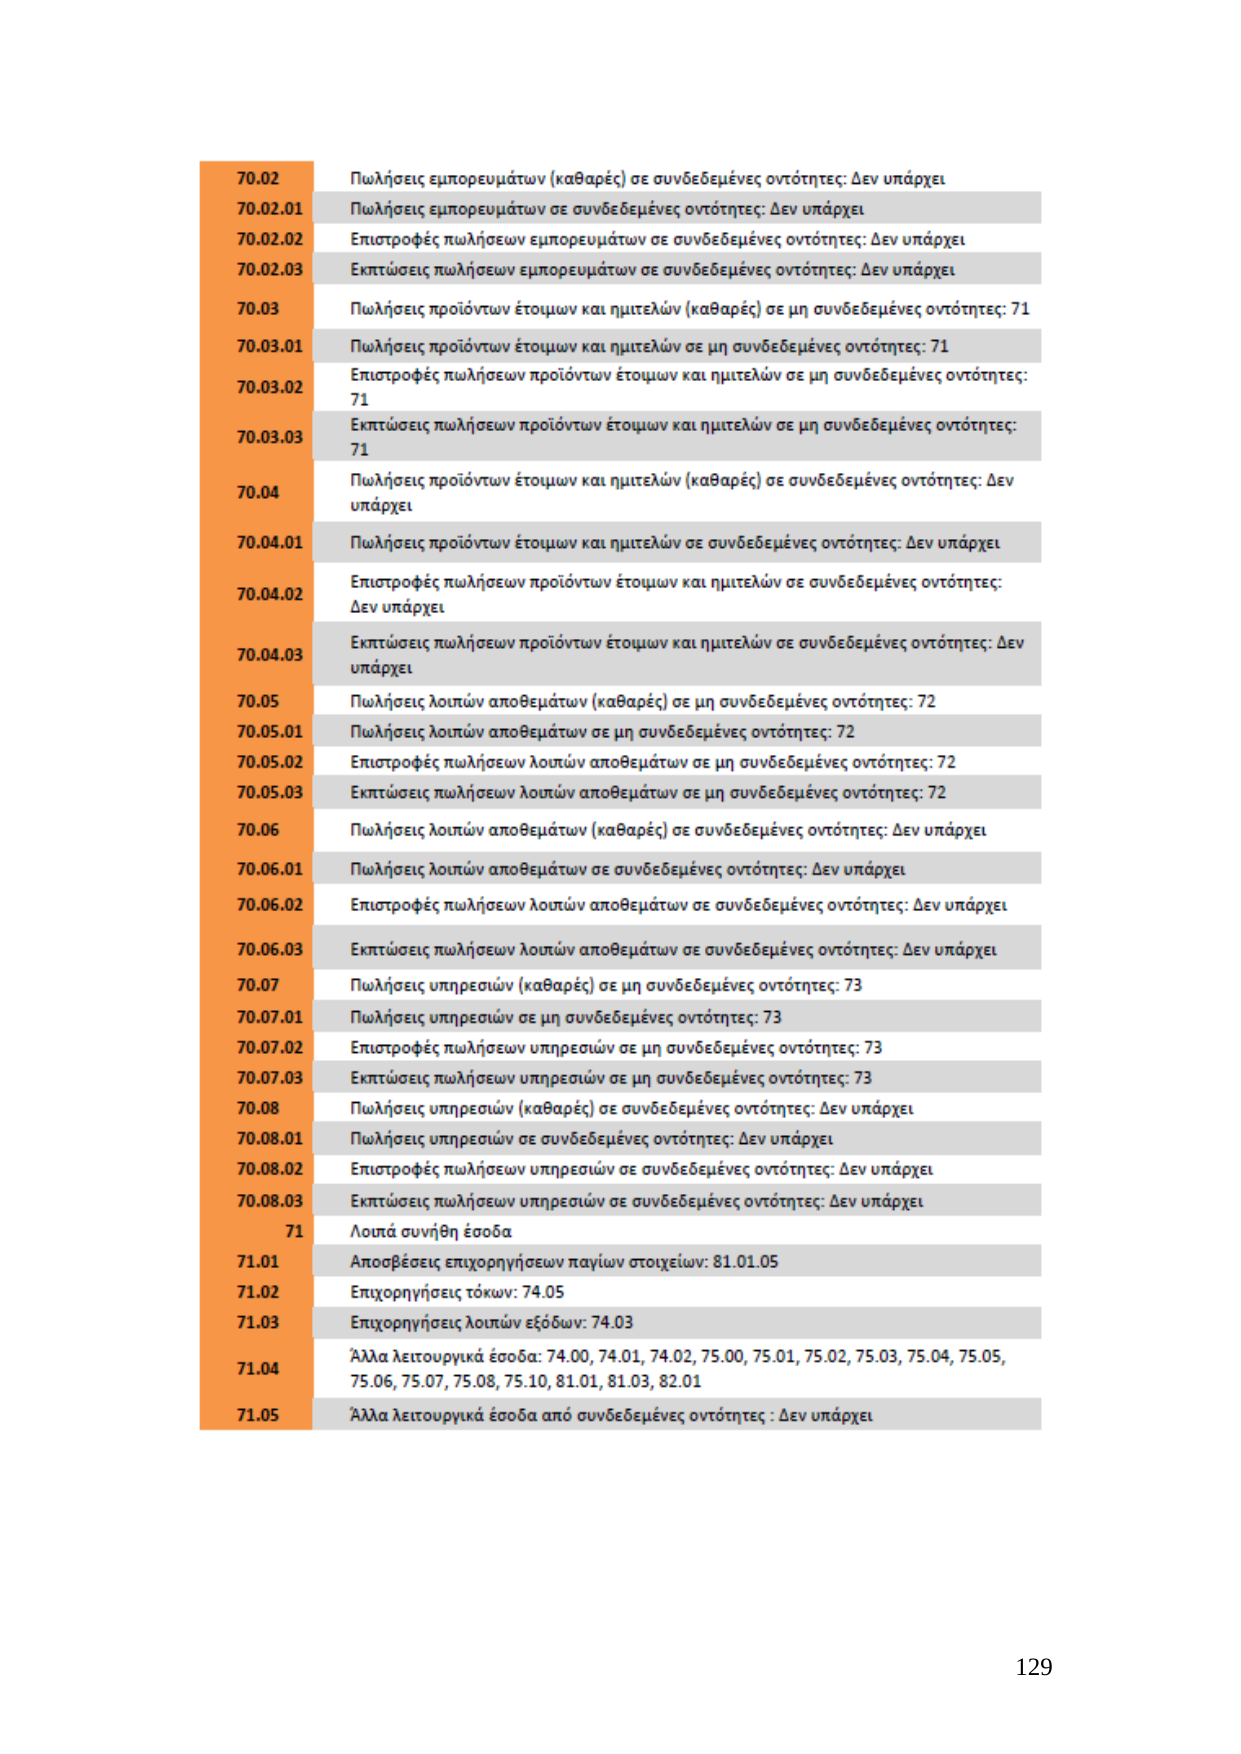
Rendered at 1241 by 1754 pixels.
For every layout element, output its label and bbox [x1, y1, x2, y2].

picture [187, 150, 1058, 1450]
